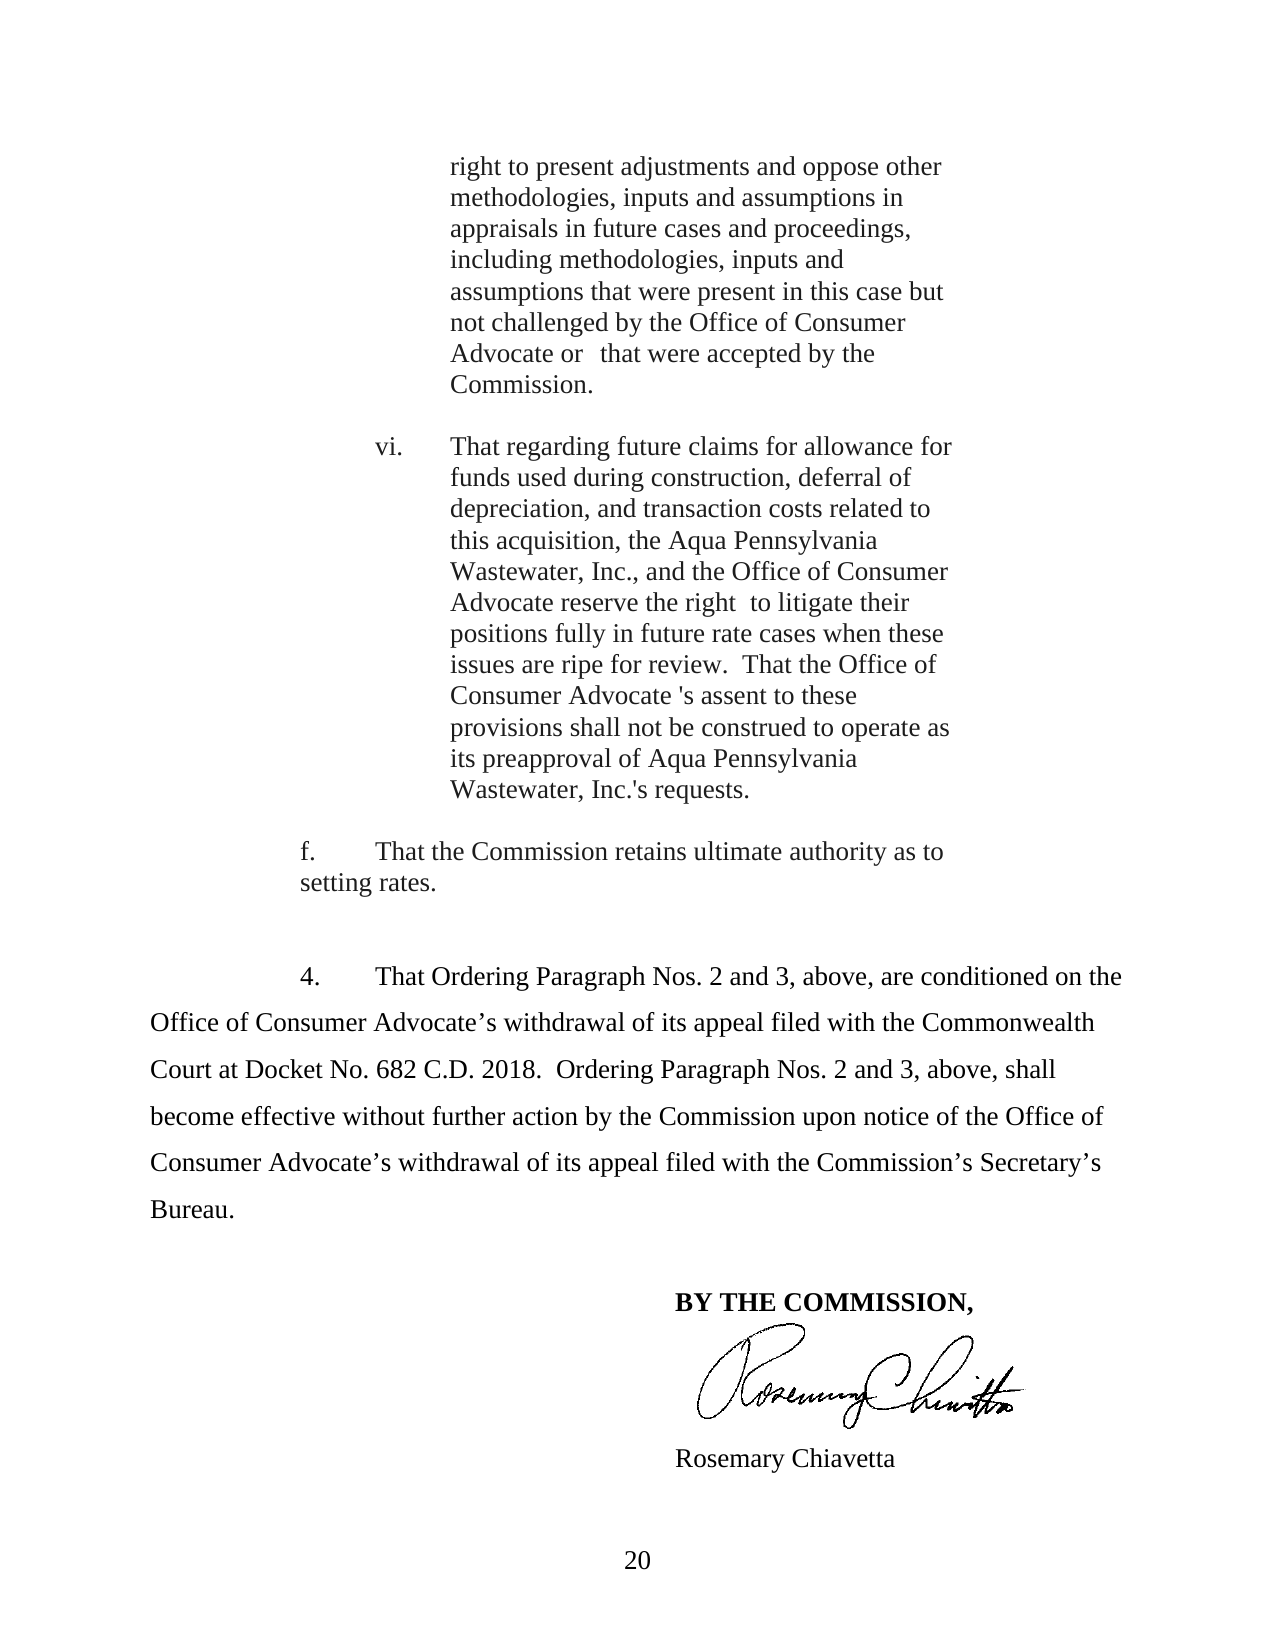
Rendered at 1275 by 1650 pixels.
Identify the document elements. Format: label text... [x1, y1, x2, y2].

text 4. That Ordering Paragraph Nos. 2 and 3, above, are conditioned on the Office of Consumer Advocate’s withdrawal of its appeal filed with the Commonwealth Court at Docket No. 682 C.D. 2018. Ordering Paragraph Nos. 2 and 3, above, shall become effective without further action by the Commission upon notice of the Office of Consumer Advocate’s withdrawal of its appeal filed with the Commission’s Secretary’s Bureau. [150, 960, 1125, 1224]
text f. That the Commission retains ultimate authority as to setting rates. [300, 835, 975, 897]
picture [686, 1318, 1047, 1442]
text vi. That regarding future claims for allowance for funds used during construction, deferral of depreciation, and transaction costs related to this acquisition, the Aqua Pennsylvania Wastewater, Inc., and the Office of Consumer Advocate reserve the right to litigate their positions fully in future rate cases when these issues are ripe for review. That the Office of Consumer Advocate 's assent to these provisions shall not be construed to operate as its preapproval of Aqua Pennsylvania Wastewater, Inc.'s requests. [375, 430, 975, 804]
text Rosemary Chiavetta [150, 1442, 1125, 1473]
text BY THE COMMISSION, [150, 1286, 1125, 1318]
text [375, 150, 975, 399]
